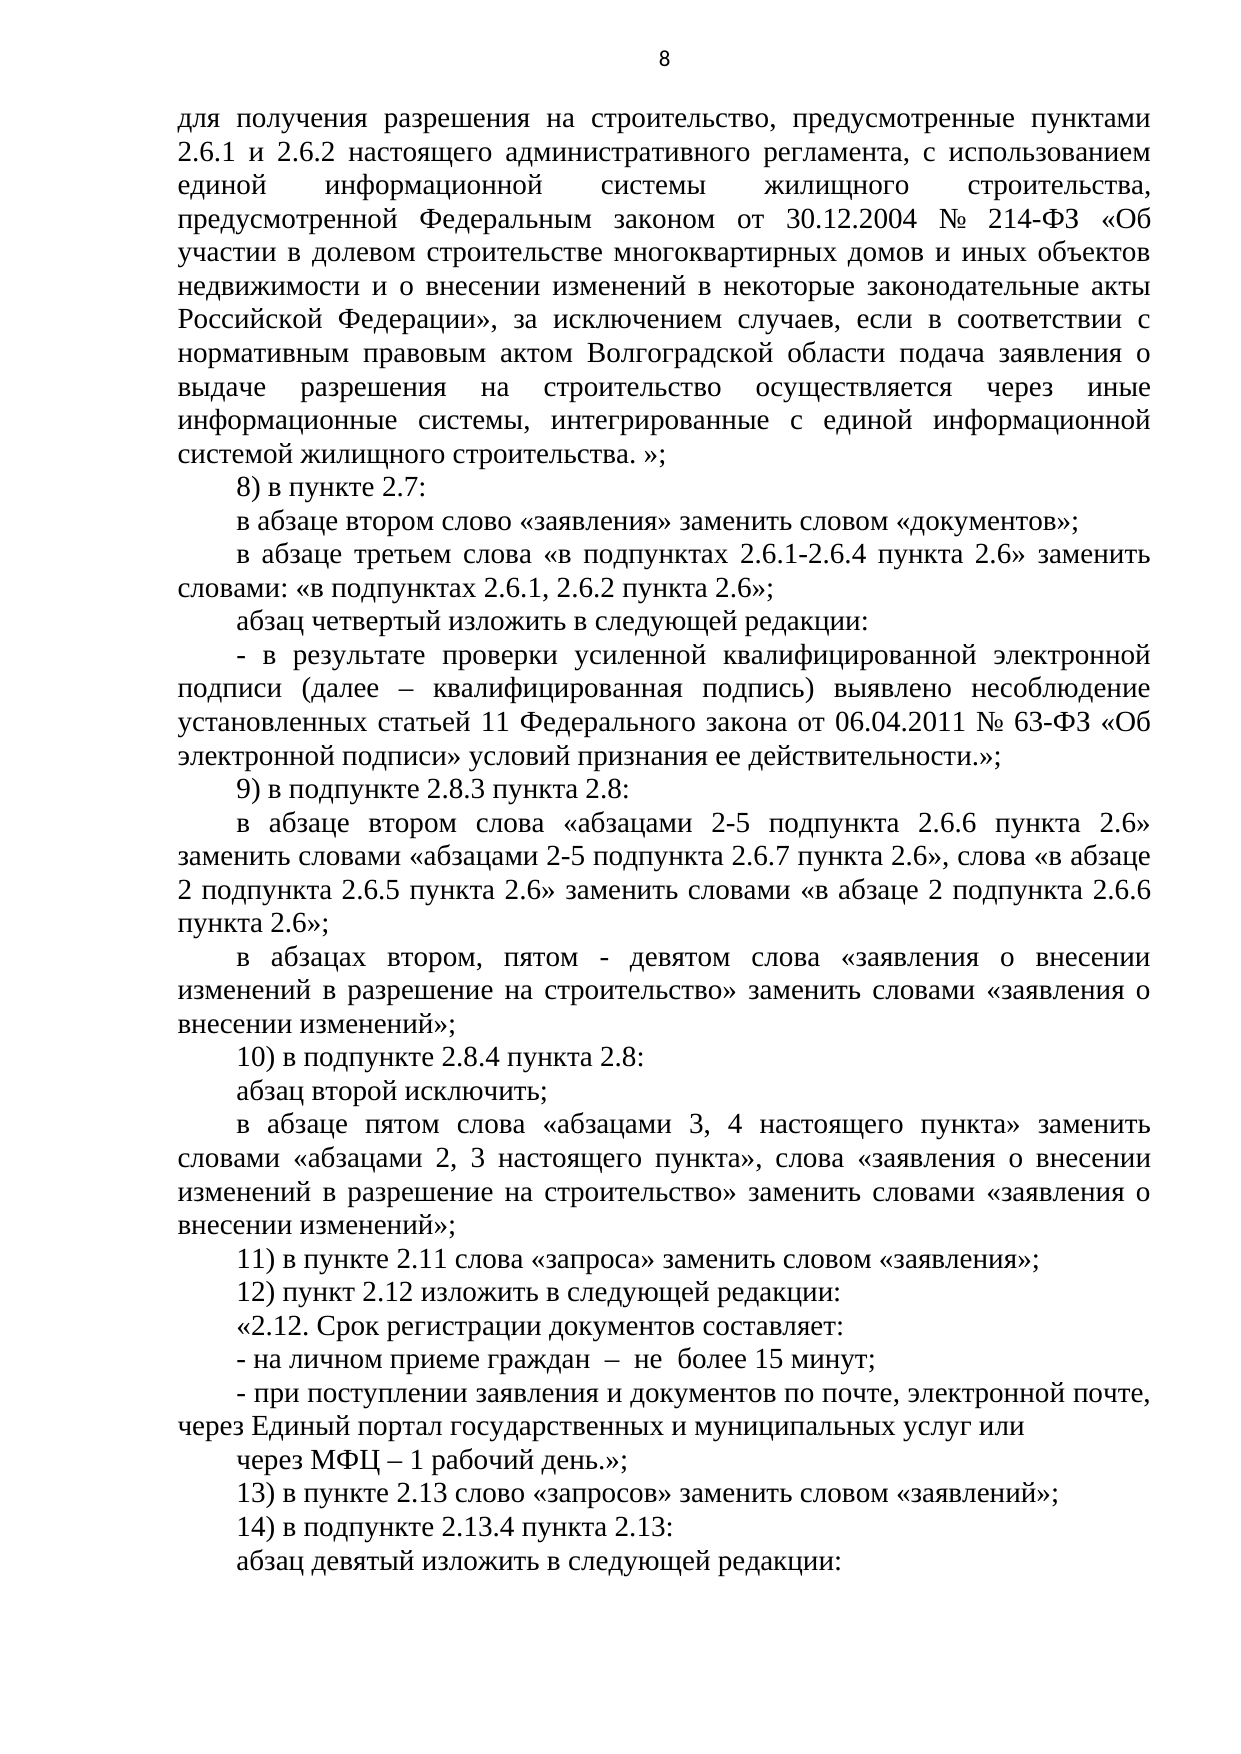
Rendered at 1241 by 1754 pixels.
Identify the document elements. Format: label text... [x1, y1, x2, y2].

text 10) в подпункте 2.8.4 пункта 2.8: [177, 1039, 1152, 1073]
text в абзацах втором, пятом - девятом слова «заявления о внесении изменений в разрешение на строительство» заменить словами «заявления о внесении изменений»; [177, 939, 1152, 1039]
text «2.12. Срок регистрации документов составляет: [177, 1308, 1152, 1341]
text в абзаце третьем слова «в подпунктах 2.6.1-2.6.4 пункта 2.6» заменить словами: «в подпунктах 2.6.1, 2.6.2 пункта 2.6»; [177, 536, 1152, 603]
text абзац второй исключить; [177, 1073, 1152, 1107]
text 9) в подпункте 2.8.3 пункта 2.8: [177, 771, 1152, 805]
text в абзаце втором слово «заявления» заменить словом «документов»; [177, 503, 1152, 536]
text - при поступлении заявления и документов по почте, электронной почте, через Единый портал государственных и муниципальных услуг или [177, 1375, 1152, 1442]
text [177, 100, 1152, 469]
text - на личном приеме граждан – не более 15 минут; [177, 1341, 1152, 1375]
text в абзаце пятом слова «абзацами 3, 4 настоящего пункта» заменить словами «абзацами 2, 3 настоящего пункта», слова «заявления о внесении изменений в разрешение на строительство» заменить словами «заявления о внесении изменений»; [177, 1107, 1152, 1241]
text 12) пункт 2.12 изложить в следующей редакции: [177, 1274, 1152, 1308]
text абзац девятый изложить в следующей редакции: [177, 1543, 1152, 1576]
text 13) в пункте 2.13 слово «запросов» заменить словом «заявлений»; [177, 1476, 1152, 1509]
text 14) в подпункте 2.13.4 пункта 2.13: [177, 1509, 1152, 1543]
text абзац четвертый изложить в следующей редакции: [177, 603, 1152, 637]
text 11) в пункте 2.11 слова «запроса» заменить словом «заявления»; [177, 1241, 1152, 1274]
text в абзаце втором слова «абзацами 2-5 подпункта 2.6.6 пункта 2.6» заменить словами «абзацами 2-5 подпункта 2.6.7 пункта 2.6», слова «в абзаце 2 подпункта 2.6.5 пункта 2.6» заменить словами «в абзаце 2 подпункта 2.6.6 пункта 2.6»; [177, 805, 1152, 939]
text - в результате проверки усиленной квалифицированной электронной подписи (далее – квалифицированная подпись) выявлено несоблюдение установленных статьей 11 Федерального закона от 06.04.2011 № 63-ФЗ «Об электронной подписи» условий признания ее действительности.»; [177, 637, 1152, 771]
text 8) в пункте 2.7: [177, 469, 1152, 503]
text через МФЦ – 1 рабочий день.»; [177, 1442, 1152, 1476]
